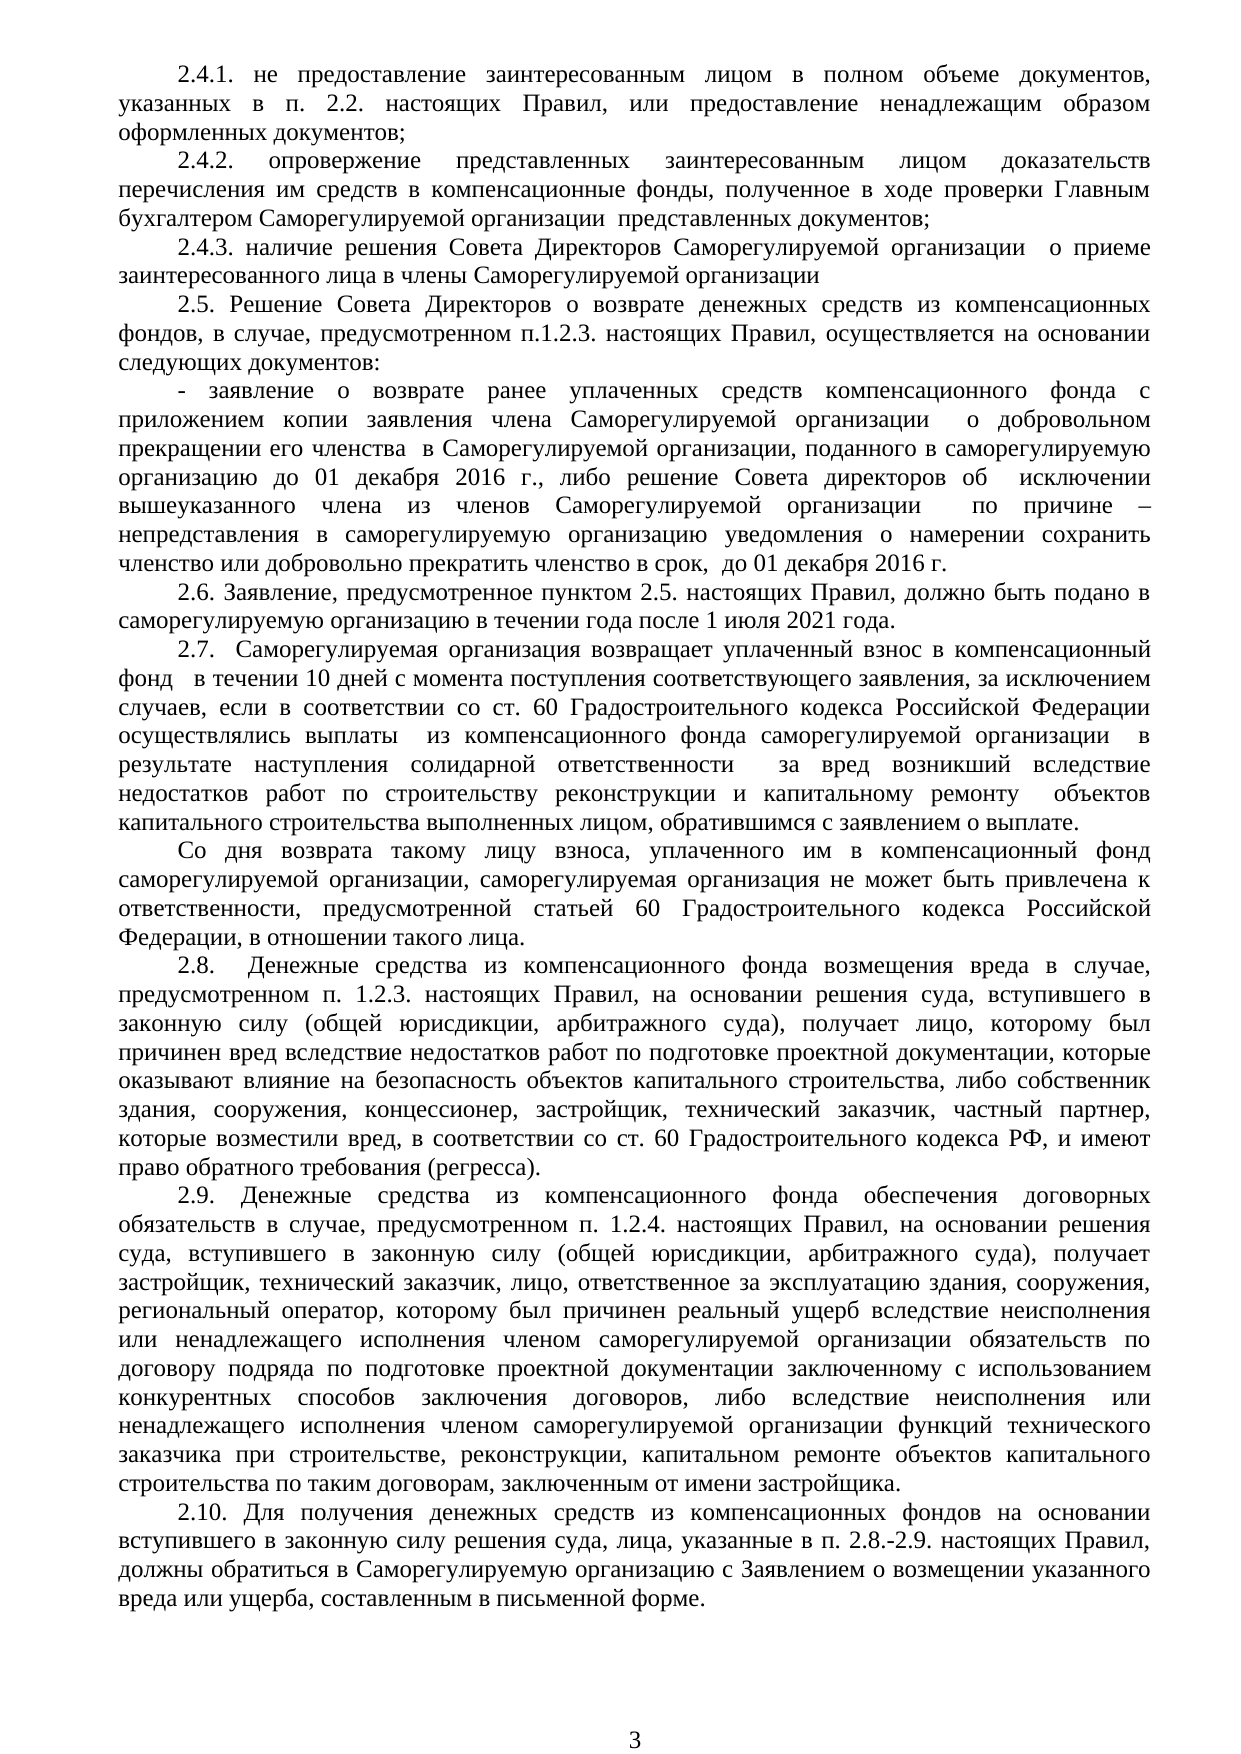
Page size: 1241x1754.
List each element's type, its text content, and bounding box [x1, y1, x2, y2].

text 2.4.1. не предоставление заинтересованным лицом в полном объеме документов, указанных в п. 2.2. настоящих Правил, или предоставление ненадлежащим образом оформленных документов; [118, 59, 1152, 145]
text 2.8. Денежные средства из компенсационного фонда возмещения вреда в случае, предусмотренном п. 1.2.3. настоящих Правил, на основании решения суда, вступившего в законную силу (общей юрисдикции, арбитражного суда), получает лицо, которому был причинен вред вследствие недостатков работ по подготовке проектной документации, которые оказывают влияние на безопасность объектов капитального строительства, либо собственник здания, сооружения, концессионер, застройщик, технический заказчик, частный партнер, которые возместили вред, в соответствии со ст. 60 Градостроительного кодекса РФ, и имеют право обратного требования (регресса). [118, 950, 1152, 1180]
text 2.4.3. наличие решения Совета Директоров Саморегулируемой организации о приеме заинтересованного лица в члены Саморегулируемой организации [118, 232, 1152, 289]
text 2.4.2. опровержение представленных заинтересованным лицом доказательств перечисления им средств в компенсационные фонды, полученное в ходе проверки Главным бухгалтером Саморегулируемой организации представленных документов; [118, 145, 1152, 232]
text 2.9. Денежные средства из компенсационного фонда обеспечения договорных обязательств в случае, предусмотренном п. 1.2.4. настоящих Правил, на основании решения суда, вступившего в законную силу (общей юрисдикции, арбитражного суда), получает застройщик, технический заказчик, лицо, ответственное за эксплуатацию здания, сооружения, региональный оператор, которому был причинен реальный ущерб вследствие неисполнения или ненадлежащего исполнения членом саморегулируемой организации обязательств по договору подряда по подготовке проектной документации заключенному с использованием конкурентных способов заключения договоров, либо вследствие неисполнения или ненадлежащего исполнения членом саморегулируемой организации функций технического заказчика при строительстве, реконструкции, капитальном ремонте объектов капитального строительства по таким договорам, заключенным от имени застройщика. [118, 1180, 1152, 1497]
text 2.10. Для получения денежных средств из компенсационных фондов на основании вступившего в законную силу решения суда, лица, указанные в п. 2.8.-2.9. настоящих Правил, должны обратиться в Саморегулируемую организацию с Заявлением о возмещении указанного вреда или ущерба, составленным в письменной форме. [118, 1497, 1152, 1612]
text Со дня возврата такому лицу взноса, уплаченного им в компенсационный фонд саморегулируемой организации, саморегулируемая организация не может быть привлечена к ответственности, предусмотренной статьей 60 Градостроительного кодекса Российской Федерации, в отношении такого лица. [118, 835, 1152, 950]
text - заявление о возврате ранее уплаченных средств компенсационного фонда с приложением копии заявления члена Саморегулируемой организации о добровольном прекращении его членства в Саморегулируемой организации, поданного в саморегулируемую организацию до 01 декабря 2016 г., либо решение Совета директоров об исключении вышеуказанного члена из членов Саморегулируемой организации по причине – непредставления в саморегулируемую организацию уведомления о намерении сохранить членство или добровольно прекратить членство в срок, до 01 декабря 2016 г. [118, 375, 1152, 577]
text 2.5. Решение Совета Директоров о возврате денежных средств из компенсационных фондов, в случае, предусмотренном п.1.2.3. настоящих Правил, осуществляется на основании следующих документов: [118, 289, 1152, 375]
text 2.6. Заявление, предусмотренное пунктом 2.5. настоящих Правил, должно быть подано в саморегулируемую организацию в течении года после 1 июля 2021 года. [118, 577, 1152, 634]
text 2.7. Саморегулируемая организация возвращает уплаченный взнос в компенсационный фонд в течении 10 дней с момента поступления соответствующего заявления, за исключением случаев, если в соответствии со ст. 60 Градостроительного кодекса Российской Федерации осуществлялись выплаты из компенсационного фонда саморегулируемой организации в результате наступления солидарной ответственности за вред возникший вследствие недостатков работ по строительству реконструкции и капитальному ремонту объектов капитального строительства выполненных лицом, обратившимся с заявлением о выплате. [118, 634, 1152, 835]
